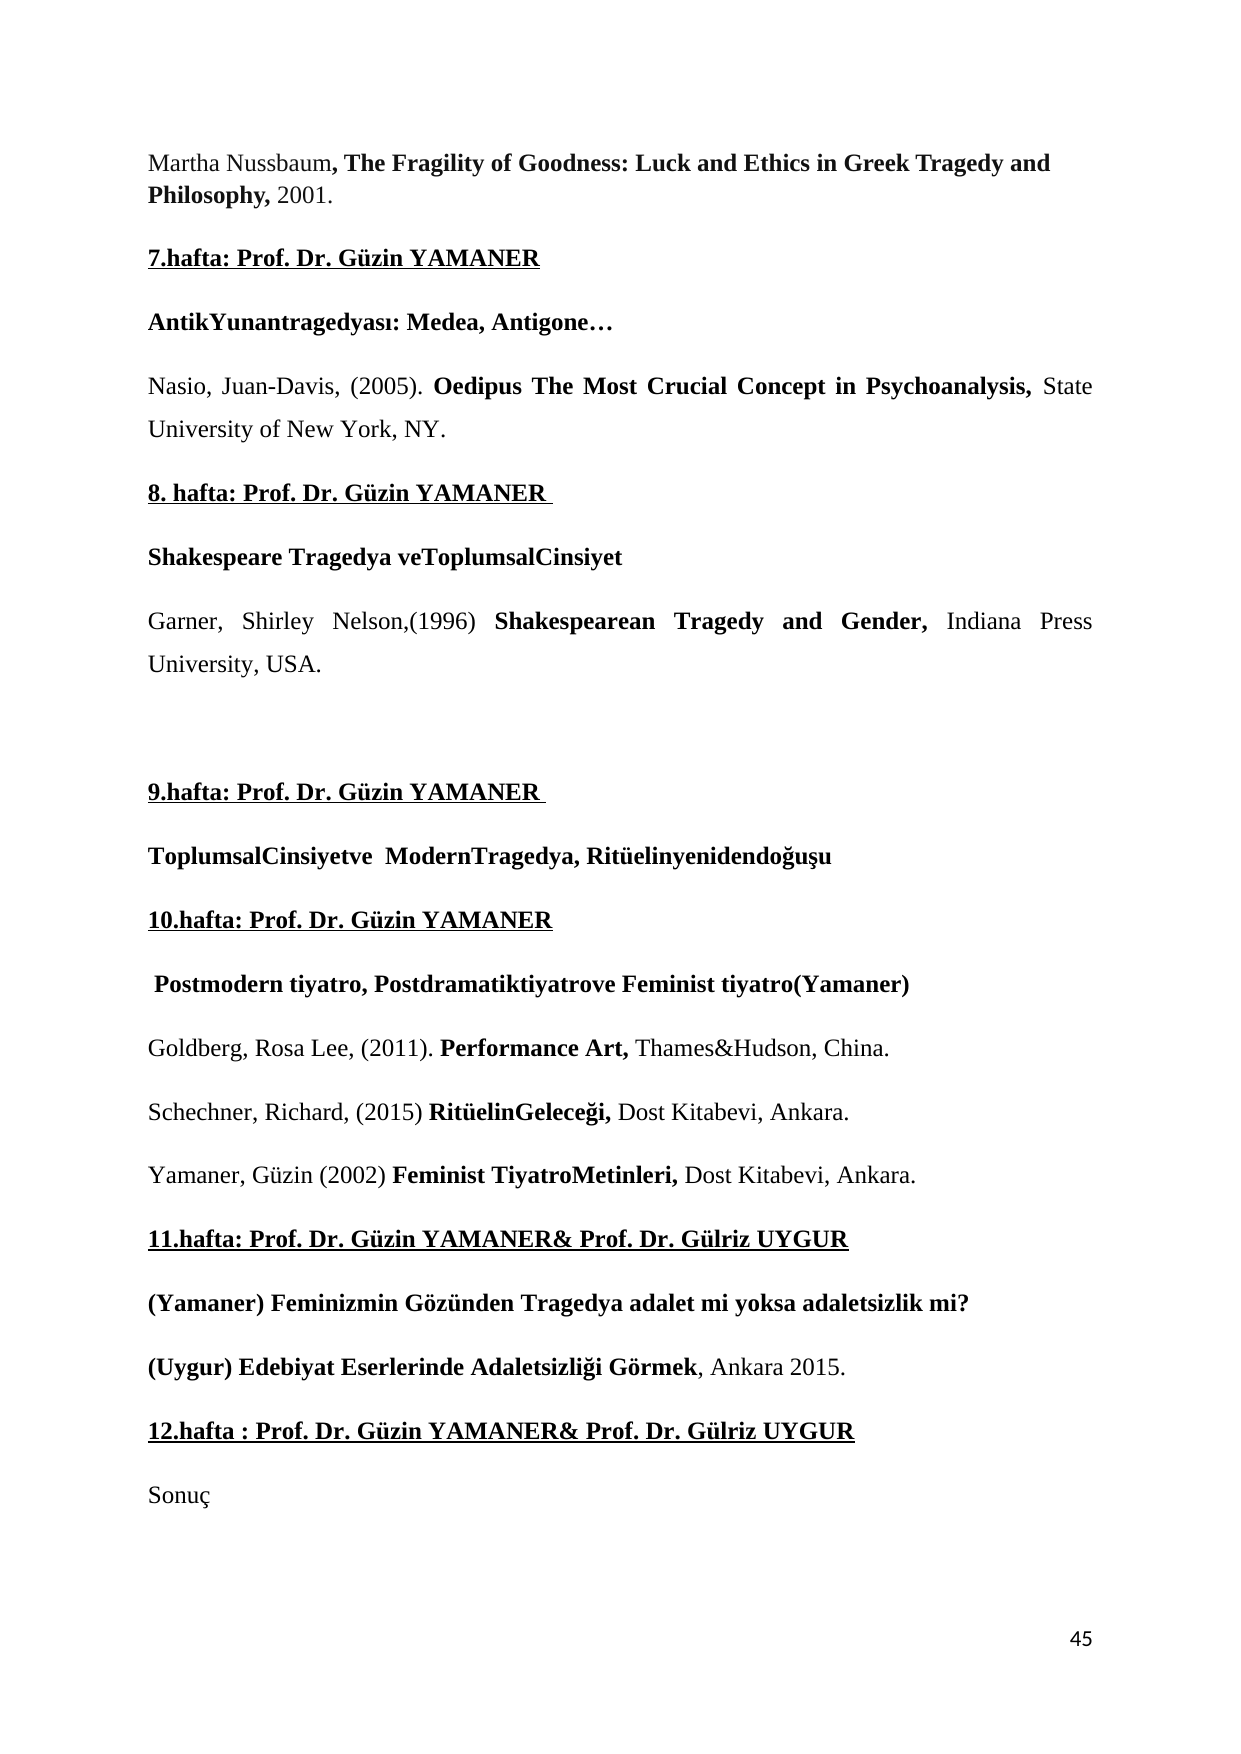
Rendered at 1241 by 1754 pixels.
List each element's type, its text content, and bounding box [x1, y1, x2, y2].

text 9.hafta: Prof. Dr. Güzin YAMANER [148, 777, 1093, 806]
text 10.hafta: Prof. Dr. Güzin YAMANER [148, 905, 1093, 933]
text ToplumsalCinsiyetve ModernTragedya, Ritüelinyenidendoğuşu [148, 841, 1093, 869]
text 8. hafta: Prof. Dr. Güzin YAMANER [148, 478, 1093, 507]
text AntikYunantragedyası: Medea, Antigone… [148, 307, 1093, 336]
text Sonuç [148, 1480, 1093, 1509]
text Martha Nussbaum, The Fragility of Goodness: Luck and Ethics in Greek Tragedy and Philosophy, 2001. [148, 148, 1093, 209]
text Yamaner, Güzin (2002) Feminist TiyatroMetinleri, Dost Kitabevi, Ankara. [148, 1161, 1093, 1189]
text 11.hafta: Prof. Dr. Güzin YAMANER& Prof. Dr. Gülriz UYGUR [148, 1224, 1093, 1253]
text 7.hafta: Prof. Dr. Güzin YAMANER [148, 243, 1093, 272]
text (Uygur) Edebiyat Eserlerinde Adaletsizliği Görmek, Ankara 2015. [148, 1352, 1093, 1381]
text Goldberg, Rosa Lee, (2011). Performance Art, Thames&Hudson, China. [148, 1033, 1093, 1061]
text Schechner, Richard, (2015) RitüelinGeleceği, Dost Kitabevi, Ankara. [148, 1097, 1093, 1125]
text Postmodern tiyatro, Postdramatiktiyatrove Feminist tiyatro(Yamaner) [148, 969, 1093, 997]
text Nasio, Juan-Davis, (2005). Oedipus The Most Crucial Concept in Psychoanalysis, State University of New York, NY. [148, 371, 1093, 443]
text Garner, Shirley Nelson,(1996) Shakespearean Tragedy and Gender, Indiana Press University, USA. [148, 606, 1093, 678]
text 12.hafta : Prof. Dr. Güzin YAMANER& Prof. Dr. Gülriz UYGUR [148, 1416, 1093, 1445]
text Shakespeare Tragedya veToplumsalCinsiyet [148, 542, 1093, 571]
text (Yamaner) Feminizmin Gözünden Tragedya adalet mi yoksa adaletsizlik mi? [148, 1288, 1093, 1317]
